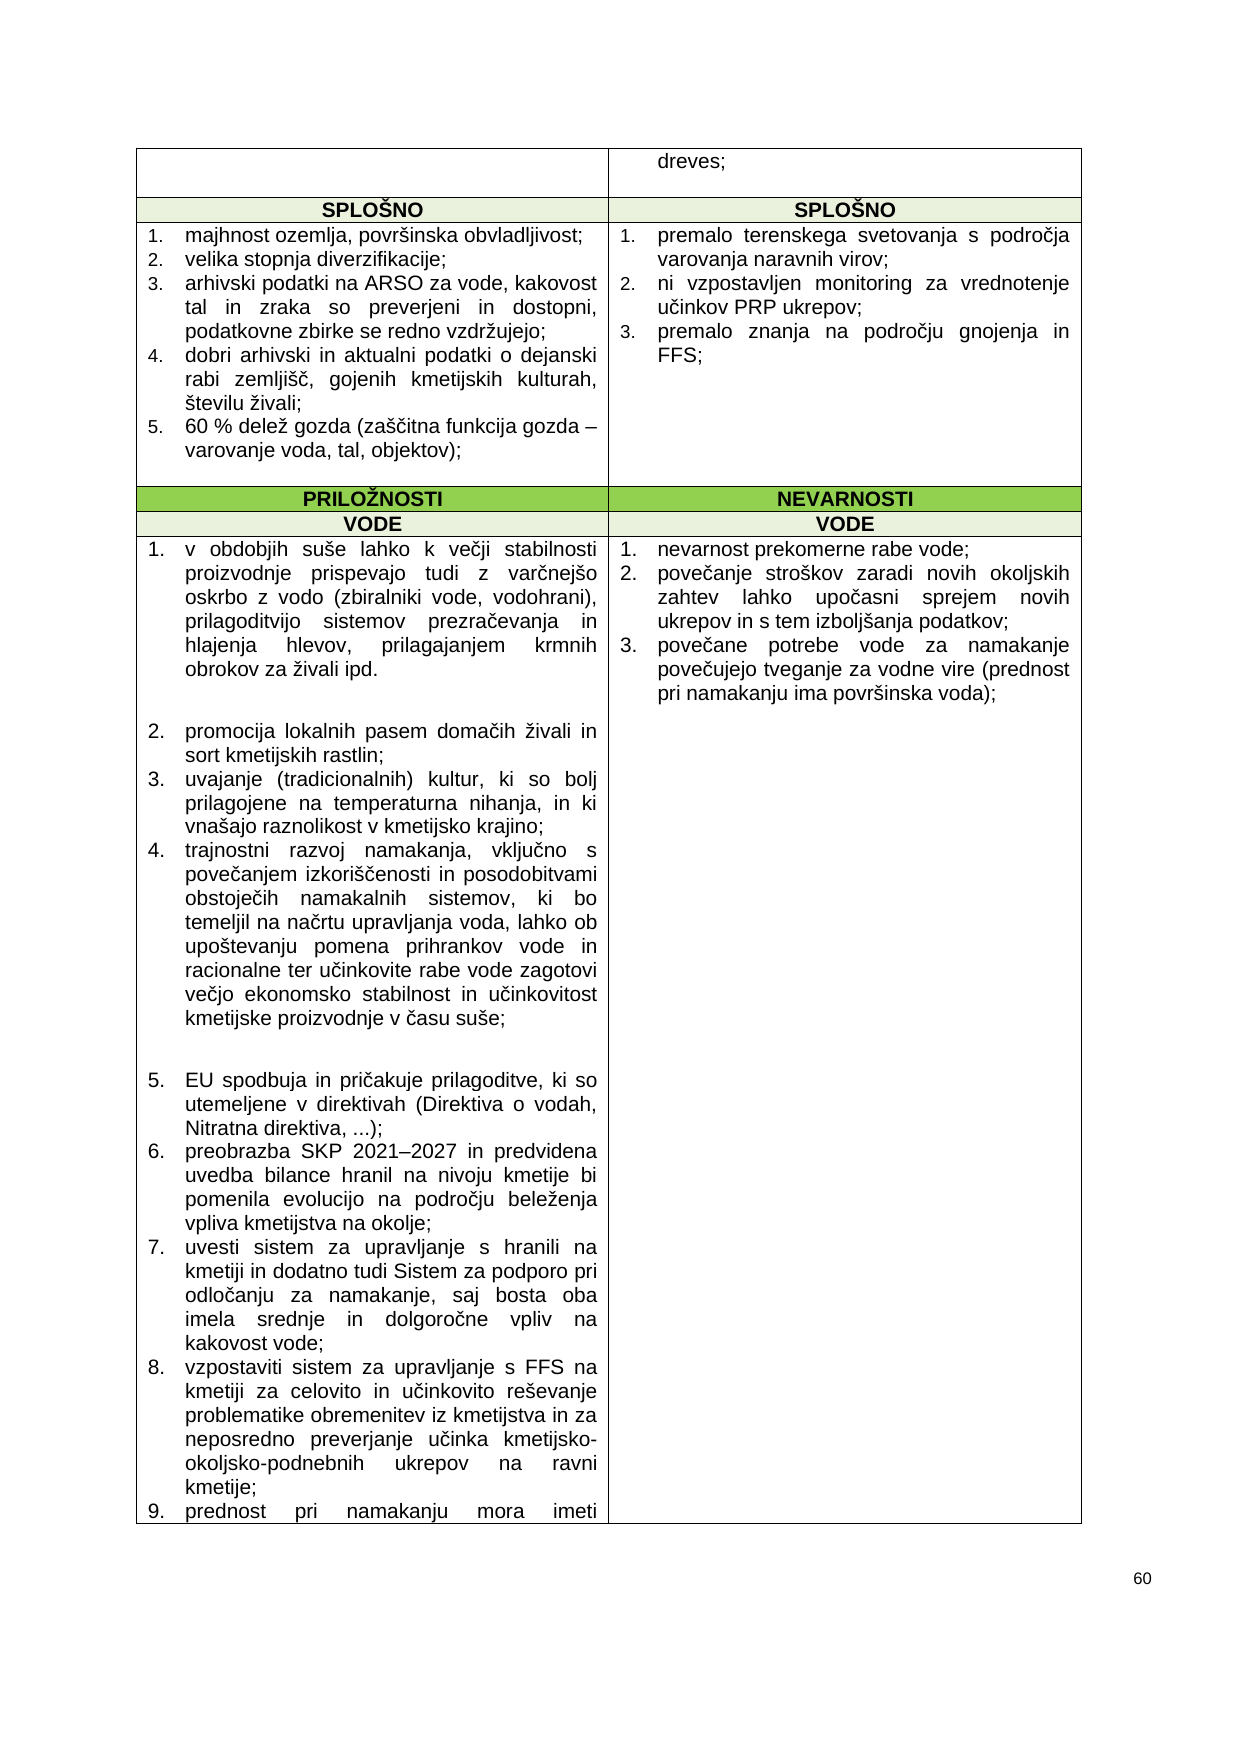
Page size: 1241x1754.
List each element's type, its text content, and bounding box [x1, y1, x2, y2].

table_cell VODE [609, 512, 1081, 536]
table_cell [137, 149, 608, 197]
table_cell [137, 537, 608, 1523]
table_cell SPLOŠNO [609, 198, 1081, 222]
table_cell SPLOŠNO [137, 198, 608, 222]
table_cell PRILOŽNOSTI [137, 487, 608, 511]
table_cell majhnost ozemlja, površinska obvladljivost; velika stopnja diverzifikacije; arhivski podatki na ARSO za vode, kakovost tal in zraka so preverjeni in dostopni, podatkovne zbirke se redno vzdržujejo; dobri arhivski in aktualni podatki o dejanski rabi zemljišč, gojenih kmetijskih kulturah, številu živali; 60 % delež gozda (zaščitna funkcija gozda – varovanje voda, tal, objektov); [137, 223, 608, 486]
table_cell NEVARNOSTI [609, 487, 1081, 511]
table_cell premalo terenskega svetovanja s področja varovanja naravnih virov; ni vzpostavljen monitoring za vrednotenje učinkov PRP ukrepov; premalo znanja na področju gnojenja in FFS; [609, 223, 1081, 486]
table_cell VODE [137, 512, 608, 536]
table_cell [609, 537, 1081, 1523]
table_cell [609, 149, 1081, 197]
